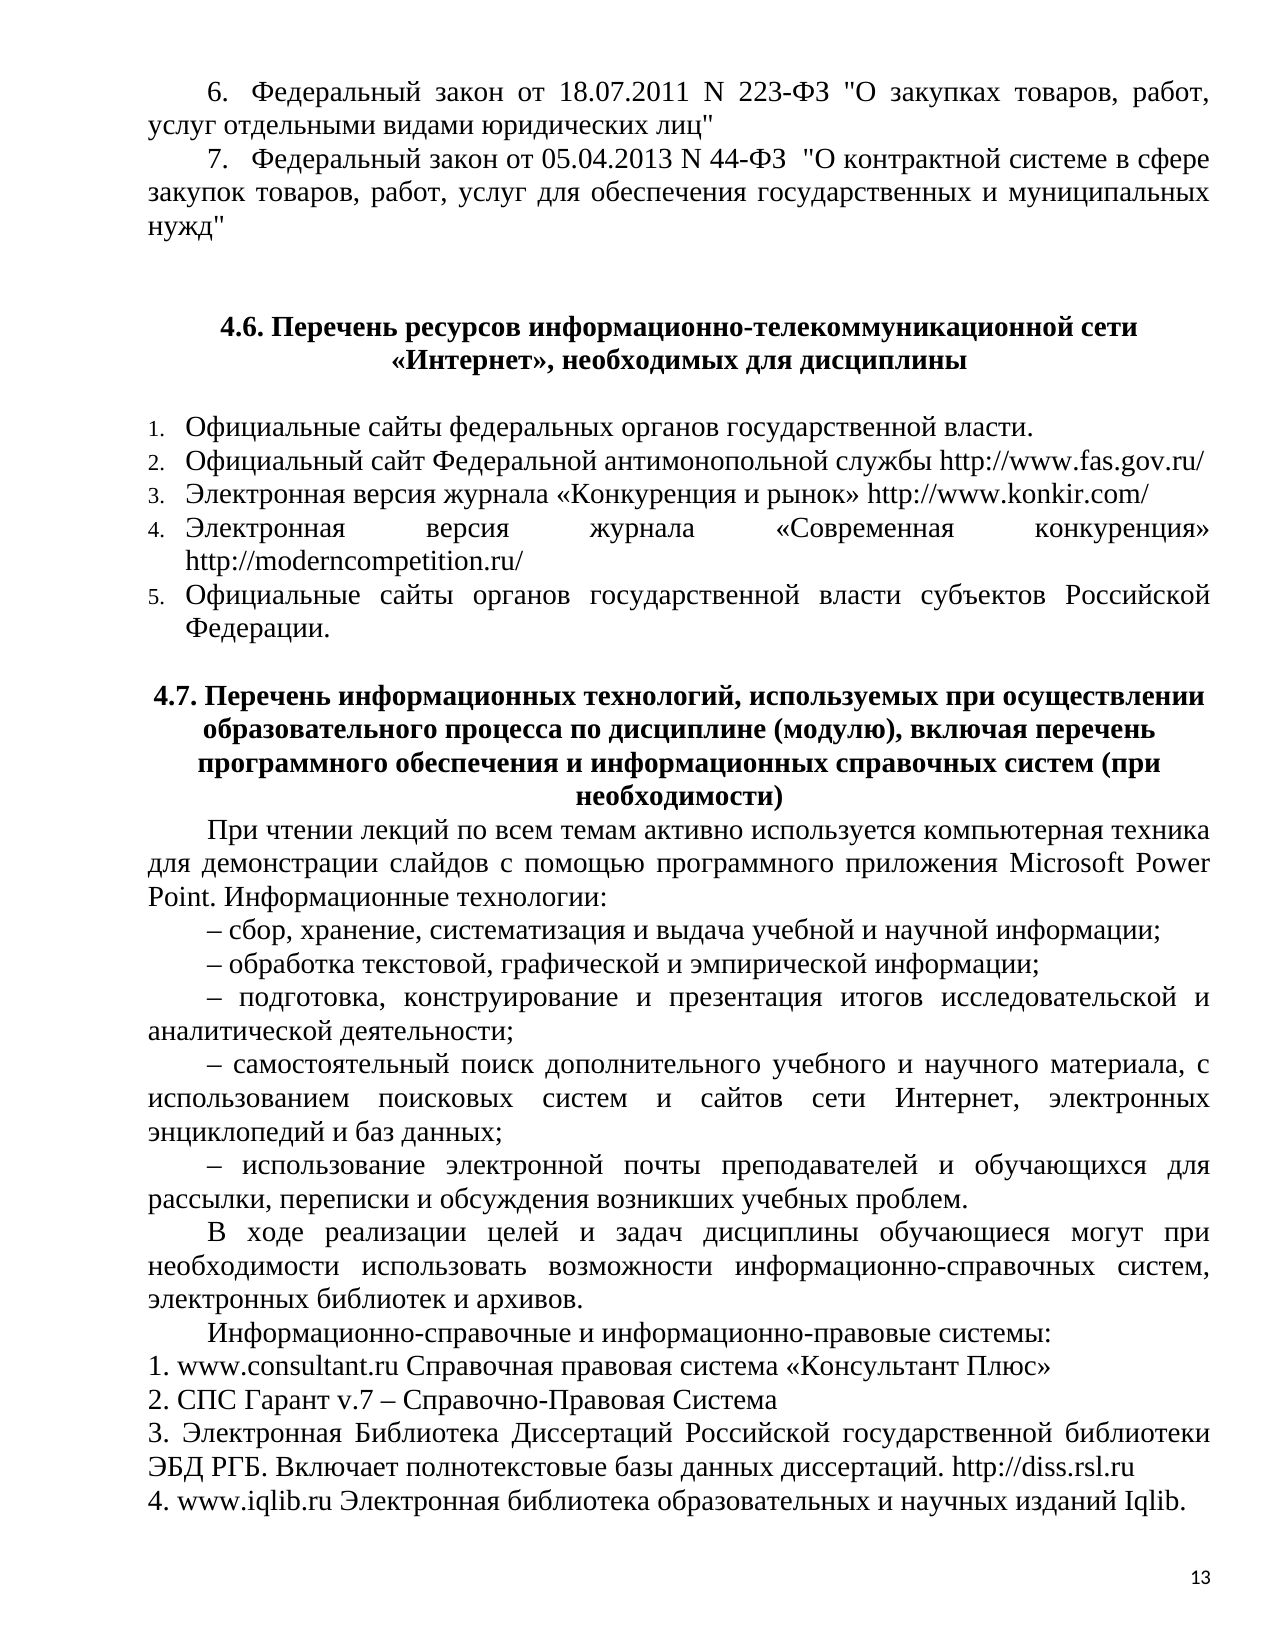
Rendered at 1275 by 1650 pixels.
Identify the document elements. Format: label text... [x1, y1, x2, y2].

list Официальный сайт Федеральной антимонопольной службы http://www.fas.gov.ru/ [148, 443, 1211, 476]
list Электронная версия журнала «Конкуренция и рынок» http://www.konkir.com/ [148, 476, 1211, 510]
text 3. Электронная Библиотека Диссертаций Российской государственной библиотеки ЭБД РГБ. Включает полнотекстовые базы данных диссертаций. http://diss.rsl.ru [148, 1416, 1211, 1483]
list Федеральный закон от 05.04.2013 N 44-ФЗ "О контрактной системе в сфере закупок товаров, работ, услуг для обеспечения государственных и муниципальных нужд" [148, 141, 1211, 242]
list Официальные сайты органов государственной власти субъектов Российской Федерации. [148, 577, 1211, 644]
text 2. СПС Гарант v.7 – Справочно-Правовая Система [148, 1382, 1211, 1416]
text – обработка текстовой, графической и эмпирической информации; [148, 946, 1211, 979]
text – использование электронной почты преподавателей и обучающихся для рассылки, переписки и обсуждения возникших учебных проблем. [148, 1147, 1211, 1214]
list Федеральный закон от 18.07.2011 N 223-ФЗ "О закупках товаров, работ, услуг отдельными видами юридических лиц" [148, 74, 1211, 141]
list Электронная версия журнала «Современная конкуренция» http://moderncompetition.ru/ [148, 510, 1211, 577]
text – самостоятельный поиск дополнительного учебного и научного материала, с использованием поисковых систем и сайтов сети Интернет, электронных энциклопедий и баз данных; [148, 1047, 1211, 1147]
text При чтении лекций по всем темам активно используется компьютерная техника для демонстрации слайдов с помощью программного приложения Microsoft Power Point. Информационные технологии: [148, 812, 1211, 912]
text 4.6. Перечень ресурсов информационно-телекоммуникационной сети «Интернет», необходимых для дисциплины [148, 309, 1211, 376]
text В ходе реализации целей и задач дисциплины обучающиеся могут при необходимости использовать возможности информационно-справочных систем, электронных библиотек и архивов. [148, 1214, 1211, 1315]
text – подготовка, конструирование и презентация итогов исследовательской и аналитической деятельности; [148, 979, 1211, 1047]
text 1. www.consultant.ru Справочная правовая система «Консультант Плюс» [148, 1348, 1211, 1382]
text Информационно-справочные и информационно-правовые системы: [148, 1315, 1211, 1348]
text 4.7. Перечень информационных технологий, используемых при осуществлении образовательного процесса по дисциплине (модулю), включая перечень программного обеспечения и информационных справочных систем (при необходимости) [148, 678, 1211, 812]
text 4. www.iqlib.ru Электронная библиотека образовательных и научных изданий Iqlib. [148, 1483, 1211, 1516]
list Официальные сайты федеральных органов государственной власти. [148, 409, 1211, 443]
text – сбор, хранение, систематизация и выдача учебной и научной информации; [148, 912, 1211, 946]
